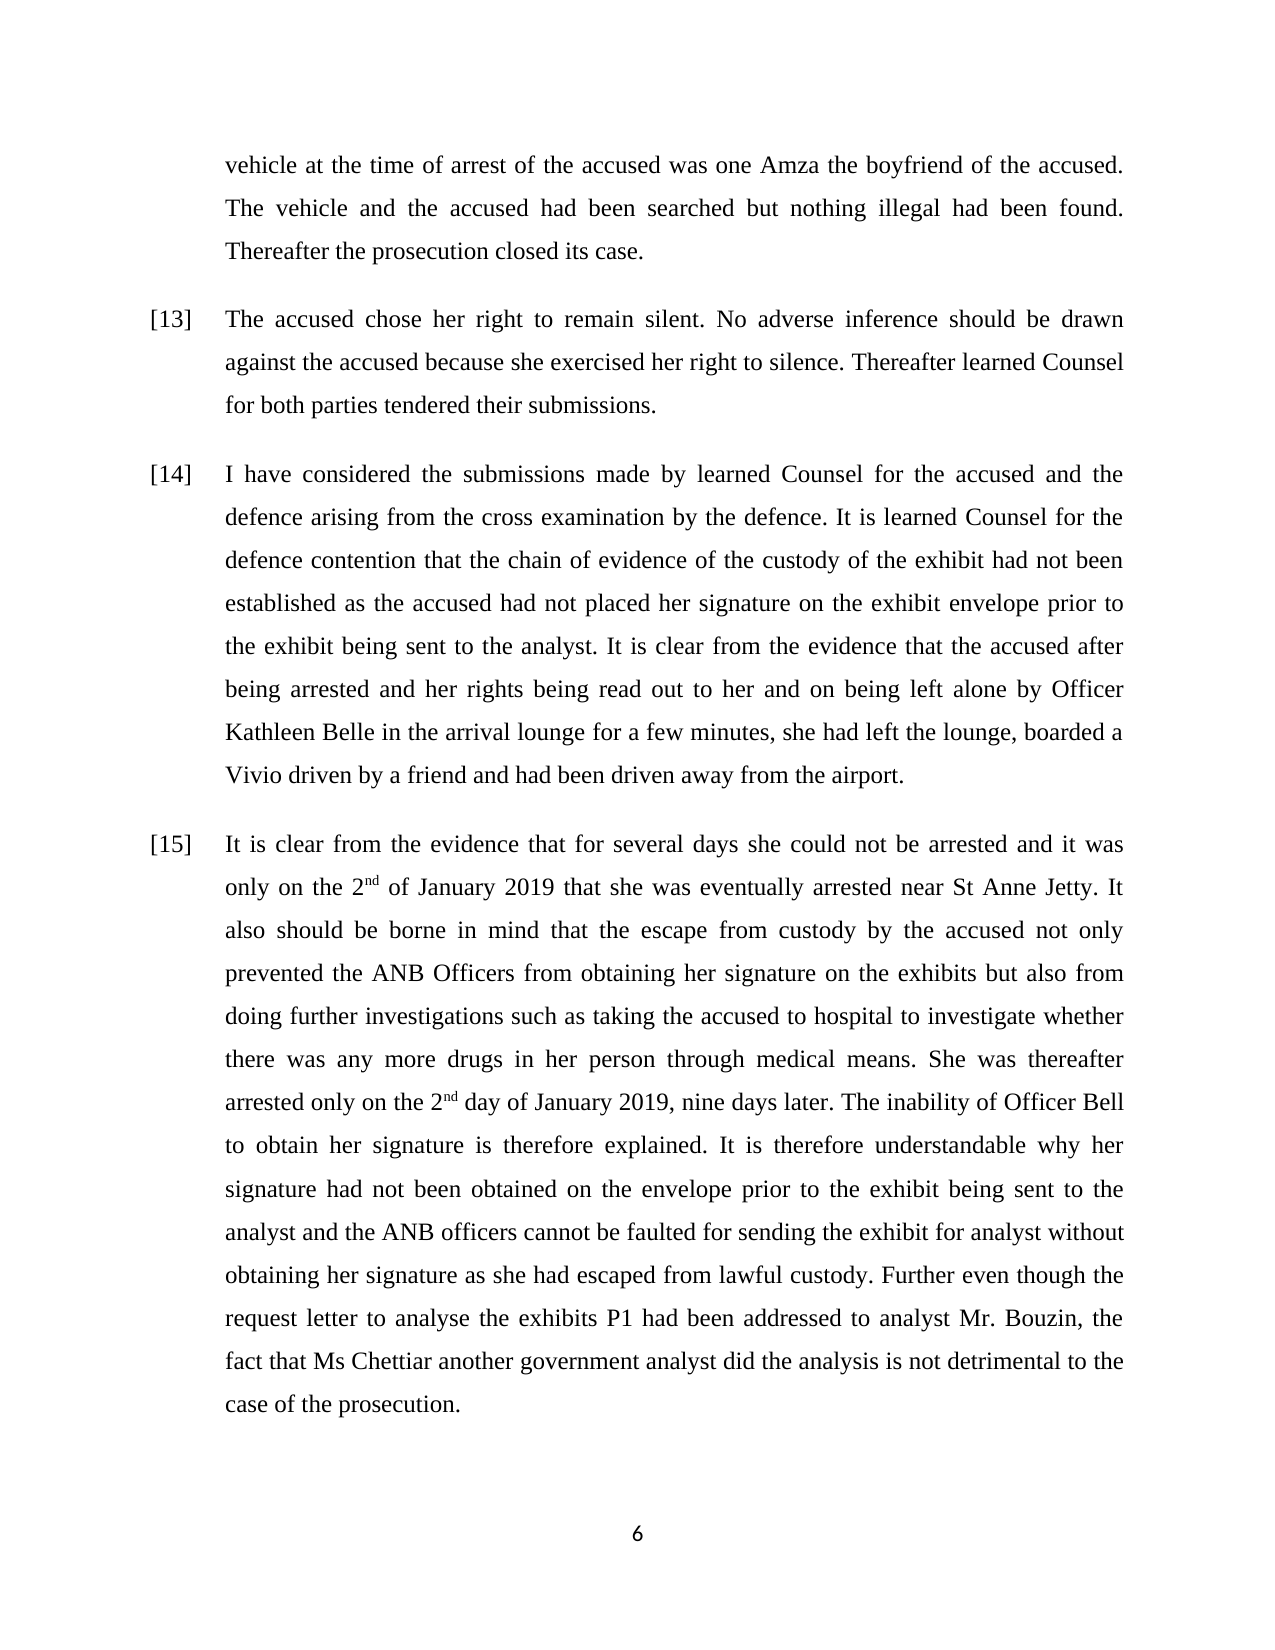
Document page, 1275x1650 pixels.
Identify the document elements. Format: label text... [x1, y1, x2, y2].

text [150, 150, 1125, 265]
text I have considered the submissions made by learned Counsel for the accused and the defence arising from the cross examination by the defence. It is learned Counsel for the defence contention that the chain of evidence of the custody of the exhibit had not been established as the accused had not placed her signature on the exhibit envelope prior to the exhibit being sent to the analyst. It is clear from the evidence that the accused after being arrested and her rights being read out to her and on being left alone by Officer Kathleen Belle in the arrival lounge for a few minutes, she had left the lounge, boarded a Vivio driven by a friend and had been driven away from the airport. [150, 459, 1125, 789]
text The accused chose her right to remain silent. No adverse inference should be drawn against the accused because she exercised her right to silence. Thereafter learned Counsel for both parties tendered their submissions. [150, 304, 1125, 419]
text It is clear from the evidence that for several days she could not be arrested and it was only on the 2nd of January 2019 that she was eventually arrested near St Anne Jetty. It also should be borne in mind that the escape from custody by the accused not only prevented the ANB Officers from obtaining her signature on the exhibits but also from doing further investigations such as taking the accused to hospital to investigate whether there was any more drugs in her person through medical means. She was thereafter arrested only on the 2nd day of January 2019, nine days later. The inability of Officer Bell to obtain her signature is therefore explained. It is therefore understandable why her signature had not been obtained on the envelope prior to the exhibit being sent to the analyst and the ANB officers cannot be faulted for sending the exhibit for analyst without obtaining her signature as she had escaped from lawful custody. Further even though the request letter to analyse the exhibits P1 had been addressed to analyst Mr. Bouzin, the fact that Ms Chettiar another government analyst did the analysis is not detrimental to the case of the prosecution. [150, 829, 1125, 1418]
